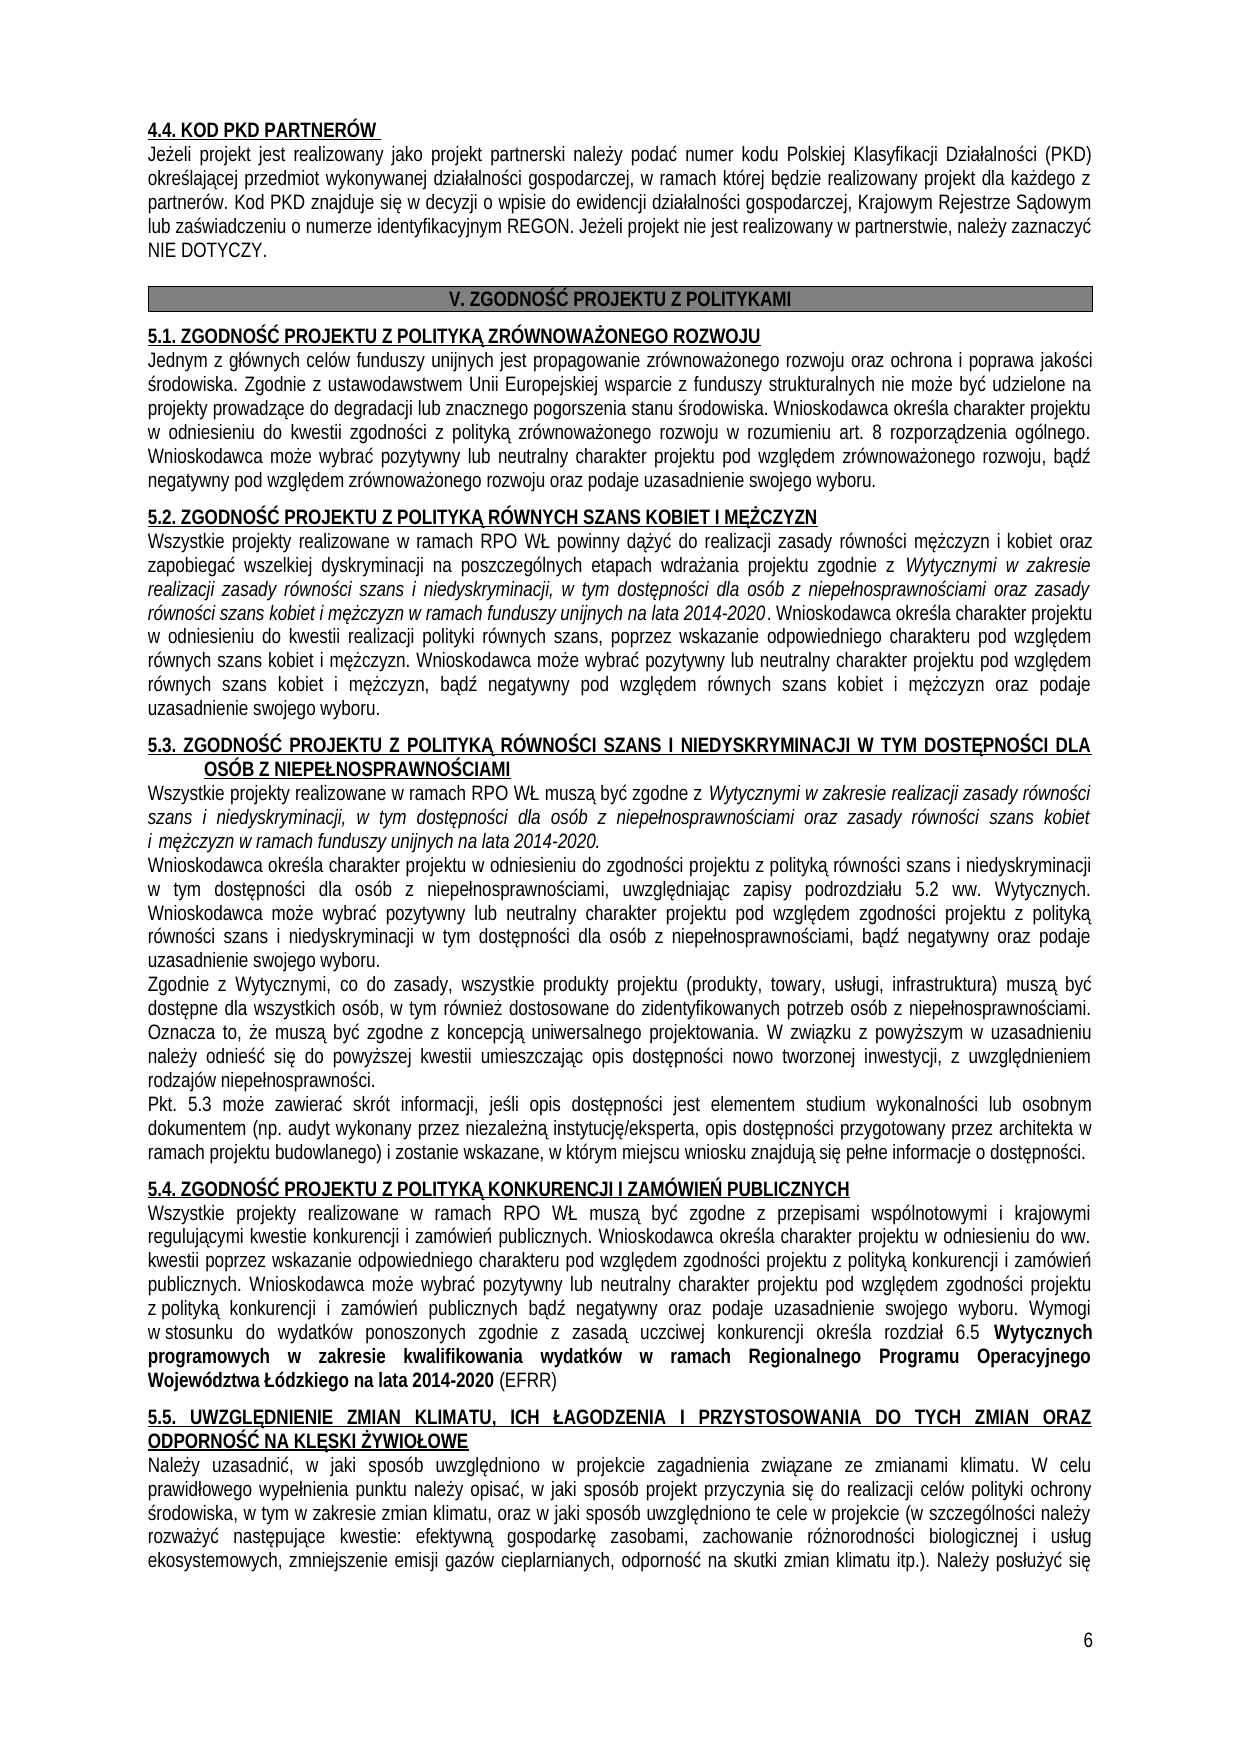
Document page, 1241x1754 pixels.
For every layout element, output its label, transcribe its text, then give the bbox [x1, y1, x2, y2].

text 5.4. ZGODNOŚĆ PROJEKTU Z POLITYKĄ KONKURENCJI I ZAMÓWIEŃ PUBLICZNYCH [148, 1176, 1093, 1200]
text Wszystkie projekty realizowane w ramach RPO WŁ muszą być zgodne z przepisami wspólnotowymi i krajowymi regulującymi kwestie konkurencji i zamówień publicznych. Wnioskodawca określa charakter projektu w odniesieniu do ww. kwestii poprzez wskazanie odpowiedniego charakteru pod względem zgodności projektu z polityką konkurencji i zamówień publicznych. Wnioskodawca może wybrać pozytywny lub neutralny charakter projektu pod względem zgodności projektu z polityką konkurencji i zamówień publicznych bądź negatywny oraz podaje uzasadnienie swojego wyboru. Wymogi w stosunku do wydatków ponoszonych zgodnie z zasadą uczciwej konkurencji określa rozdział 6.5 Wytycznych programowych w zakresie kwalifikowania wydatków w ramach Regionalnego Programu Operacyjnego Województwa Łódzkiego na lata 2014-2020 (EFRR) [148, 1200, 1093, 1392]
text Wnioskodawca określa charakter projektu w odniesieniu do zgodności projektu z polityką równości szans i niedyskryminacji w tym dostępności dla osób z niepełnosprawnościami, uwzględniając zapisy podrozdziału 5.2 ww. Wytycznych. Wnioskodawca może wybrać pozytywny lub neutralny charakter projektu pod względem zgodności projektu z polityką równości szans i niedyskryminacji w tym dostępności dla osób z niepełnosprawnościami, bądź negatywny oraz podaje uzasadnienie swojego wyboru. [148, 852, 1093, 972]
text Zgodnie z Wytycznymi, co do zasady, wszystkie produkty projektu (produkty, towary, usługi, infrastruktura) muszą być dostępne dla wszystkich osób, w tym również dostosowane do zidentyfikowanych potrzeb osób z niepełnosprawnościami. Oznacza to, że muszą być zgodne z koncepcją uniwersalnego projektowania. W związku z powyższym w uzasadnieniu należy odnieść się do powyższej kwestii umieszczając opis dostępności nowo tworzonej inwestycji, z uwzględnieniem rodzajów niepełnosprawności. [148, 972, 1093, 1092]
text Jeżeli projekt jest realizowany jako projekt partnerski należy podać numer kodu Polskiej Klasyfikacji Działalności (PKD) określającej przedmiot wykonywanej działalności gospodarczej, w ramach której będzie realizowany projekt dla każdego z partnerów. Kod PKD znajduje się w decyzji o wpisie do ewidencji działalności gospodarczej, Krajowym Rejestrze Sądowym lub zaświadczeniu o numerze identyfikacyjnym REGON. Jeżeli projekt nie jest realizowany w partnerstwie, należy zaznaczyć NIE DOTYCZY. [148, 142, 1093, 262]
text 4.4. KOD PKD PARTNERÓW [148, 118, 1093, 142]
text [148, 1452, 1093, 1572]
text Wszystkie projekty realizowane w ramach RPO WŁ powinny dążyć do realizacji zasady równości mężczyzn i kobiet oraz zapobiegać wszelkiej dyskryminacji na poszczególnych etapach wdrażania projektu zgodnie z Wytycznymi w zakresie realizacji zasady równości szans i niedyskryminacji, w tym dostępności dla osób z niepełnosprawnościami oraz zasady równości szans kobiet i mężczyzn w ramach funduszy unijnych na lata 2014-2020. Wnioskodawca określa charakter projektu w odniesieniu do kwestii realizacji polityki równych szans, poprzez wskazanie odpowiedniego charakteru pod względem równych szans kobiet i mężczyzn. Wnioskodawca może wybrać pozytywny lub neutralny charakter projektu pod względem równych szans kobiet i mężczyzn, bądź negatywny pod względem równych szans kobiet i mężczyzn oraz podaje uzasadnienie swojego wyboru. [148, 528, 1093, 720]
text Pkt. 5.3 może zawierać skrót informacji, jeśli opis dostępności jest elementem studium wykonalności lub osobnym dokumentem (np. audyt wykonany przez niezależną instytucję/eksperta, opis dostępności przygotowany przez architekta w ramach projektu budowlanego) i zostanie wskazane, w którym miejscu wniosku znajdują się pełne informacje o dostępności. [148, 1092, 1093, 1164]
text Wszystkie projekty realizowane w ramach RPO WŁ muszą być zgodne z Wytycznymi w zakresie realizacji zasady równości szans i niedyskryminacji, w tym dostępności dla osób z niepełnosprawnościami oraz zasady równości szans kobiet i mężczyzn w ramach funduszy unijnych na lata 2014-2020. [148, 781, 1093, 852]
text 5.2. ZGODNOŚĆ PROJEKTU Z POLITYKĄ RÓWNYCH SZANS KOBIET I MĘŻCZYZN [148, 504, 1093, 528]
text 5.3. ZGODNOŚĆ PROJEKTU Z POLITYKĄ RÓWNOŚCI SZANS I NIEDYSKRYMINACJI W TYM DOSTĘPNOŚCI DLA OSÓB Z NIEPEŁNOSPRAWNOŚCIAMI [148, 733, 1093, 781]
text 5.5. UWZGLĘDNIENIE ZMIAN KLIMATU, ICH ŁAGODZENIA I PRZYSTOSOWANIA DO TYCH ZMIAN ORAZ ODPORNOŚĆ NA KLĘSKI ŻYWIOŁOWE [148, 1404, 1093, 1452]
table_header V. ZGODNOŚĆ PROJEKTU Z POLITYKAMI [149, 287, 1092, 311]
text Jednym z głównych celów funduszy unijnych jest propagowanie zrównoważonego rozwoju oraz ochrona i poprawa jakości środowiska. Zgodnie z ustawodawstwem Unii Europejskiej wsparcie z funduszy strukturalnych nie może być udzielone na projekty prowadzące do degradacji lub znacznego pogorszenia stanu środowiska. Wnioskodawca określa charakter projektu w odniesieniu do kwestii zgodności z polityką zrównoważonego rozwoju w rozumieniu art. 8 rozporządzenia ogólnego. Wnioskodawca może wybrać pozytywny lub neutralny charakter projektu pod względem zrównoważonego rozwoju, bądź negatywny pod względem zrównoważonego rozwoju oraz podaje uzasadnienie swojego wyboru. [148, 348, 1093, 492]
text 5.1. ZGODNOŚĆ PROJEKTU Z POLITYKĄ ZRÓWNOWAŻONEGO ROZWOJU [148, 324, 1093, 348]
